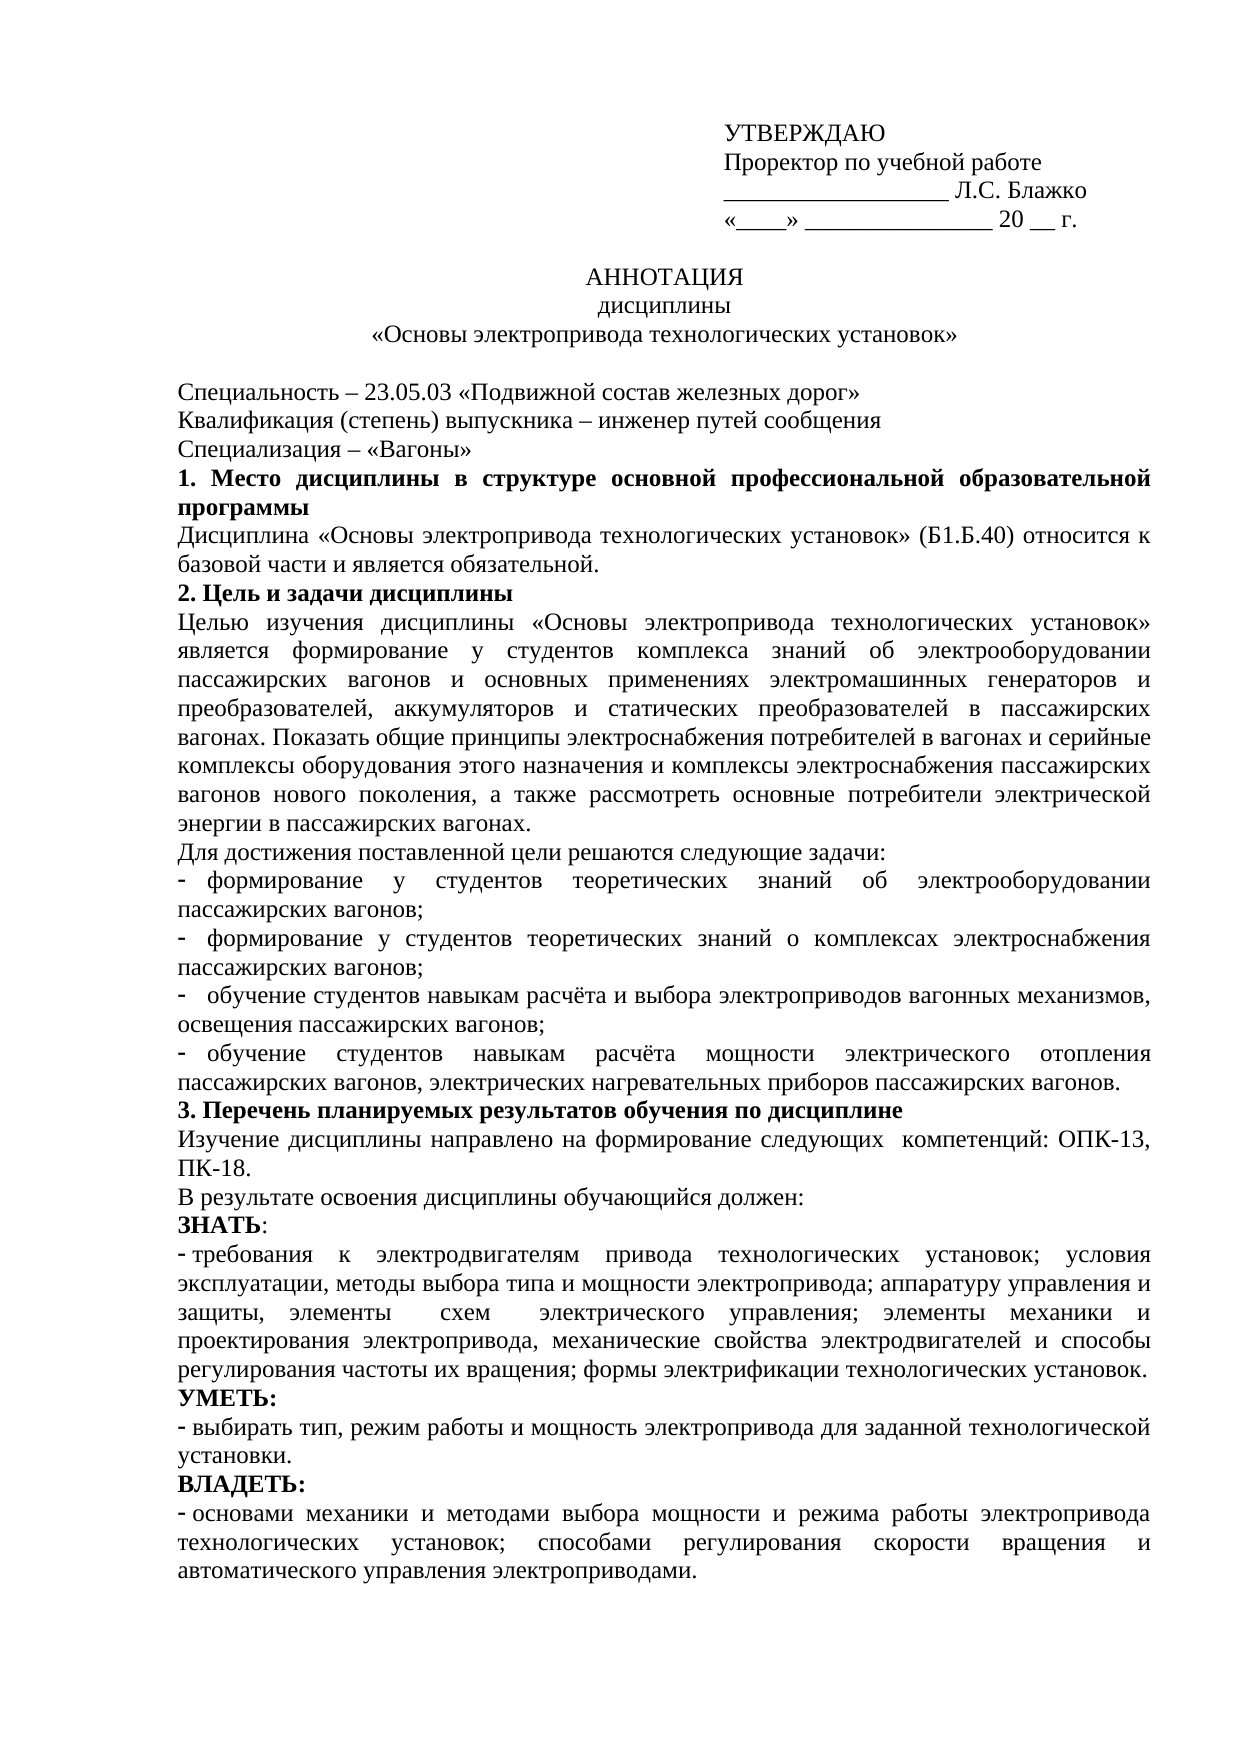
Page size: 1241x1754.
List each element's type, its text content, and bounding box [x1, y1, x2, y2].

text Для достижения поставленной цели решаются следующие задачи: [177, 837, 1152, 866]
list требования к электродвигателям привода технологических установок; условия эксплуатации, методы выбора типа и мощности электропривода; аппаратуру управления и защиты, элементы схем электрического управления; элементы механики и проектирования электропривода, механические свойства электродвигателей и способы регулирования частоты их вращения; формы электрификации технологических установок. [177, 1239, 1152, 1383]
text ЗНАТЬ: [177, 1211, 1152, 1239]
list формирование у студентов теоретических знаний о комплексах электроснабжения пассажирских вагонов; [177, 923, 1152, 981]
list обучение студентов навыкам расчёта и выбора электроприводов вагонных механизмов, освещения пассажирских вагонов; [177, 981, 1152, 1038]
text 1. Место дисциплины в структуре основной профессиональной образовательной программы [177, 463, 1152, 521]
text «____» _______________ 20 __ г. [723, 204, 1152, 233]
text дисциплины [177, 291, 1152, 319]
text Изучение дисциплины направлено на формирование следующих компетенций: ОПК-13, ПК-18. [177, 1124, 1152, 1182]
list основами механики и методами выбора мощности и режима работы электропривода технологических установок; способами регулирования скорости вращения и автоматического управления электроприводами. [177, 1498, 1152, 1584]
list обучение студентов навыкам расчёта мощности электрического отопления пассажирских вагонов, электрических нагревательных приборов пассажирских вагонов. [177, 1038, 1152, 1096]
text УТВЕРЖДАЮ [723, 118, 1152, 147]
list выбирать тип, режим работы и мощность электропривода для заданной технологической установки. [177, 1412, 1152, 1469]
text Целью изучения дисциплины «Основы электропривода технологических установок» является формирование у студентов комплекса знаний об электрооборудовании пассажирских вагонов и основных применениях электромашинных генераторов и преобразователей, аккумуляторов и статических преобразователей в пассажирских вагонах. Показать общие принципы электроснабжения потребителей в вагонах и серийные комплексы оборудования этого назначения и комплексы электроснабжения пассажирских вагонов нового поколения, а также рассмотреть основные потребители электрической энергии в пассажирских вагонах. [177, 607, 1152, 837]
text Специализация – «Вагоны» [177, 434, 1152, 463]
text УМЕТЬ: [177, 1383, 1152, 1412]
text В результате освоения дисциплины обучающийся должен: [177, 1182, 1152, 1211]
text 2. Цель и задачи дисциплины [177, 578, 1152, 607]
text Дисциплина «Основы электропривода технологических установок» (Б1.Б.40) относится к базовой части и является обязательной. [177, 521, 1152, 578]
text ВЛАДЕТЬ: [177, 1469, 1152, 1498]
text «Основы электропривода технологических установок» [177, 319, 1152, 348]
list формирование у студентов теоретических знаний об электрооборудовании пассажирских вагонов; [177, 866, 1152, 923]
text Квалификация (степень) выпускника – инженер путей сообщения [177, 406, 1152, 434]
text Проректор по учебной работе __________________ Л.С. Блажко [723, 147, 1152, 204]
text 3. Перечень планируемых результатов обучения по дисциплине [177, 1096, 1152, 1124]
text АННОТАЦИЯ [177, 262, 1152, 291]
text Специальность – 23.05.03 «Подвижной состав железных дорог» [177, 377, 1152, 406]
